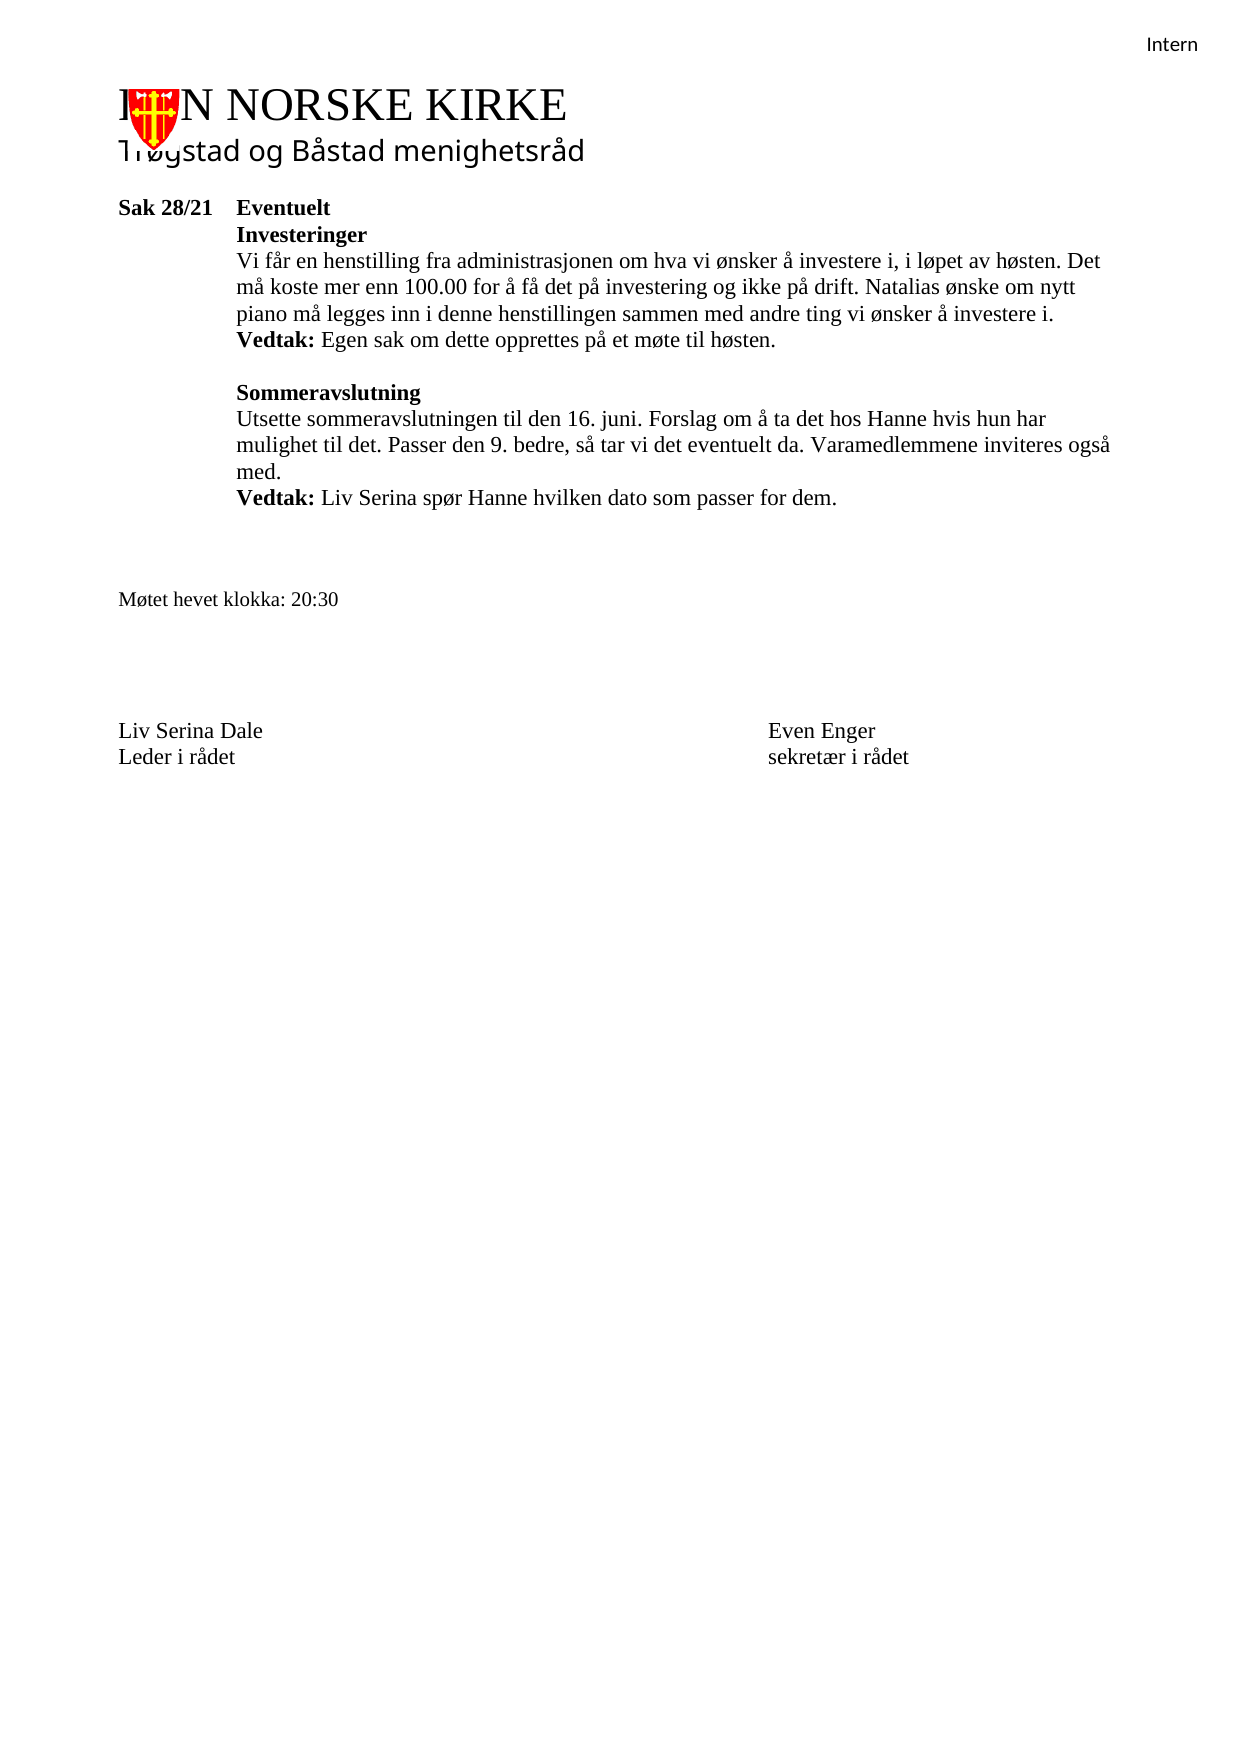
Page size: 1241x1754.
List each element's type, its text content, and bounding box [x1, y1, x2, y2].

text Leder i rådet sekretær i rådet [118, 743, 1122, 769]
text Vedtak: Liv Serina spør Hanne hvilken dato som passer for dem. [118, 484, 1122, 511]
picture [127, 88, 180, 151]
text Møtet hevet klokka: 20:30 [118, 587, 1122, 611]
text Liv Serina Dale Even Enger [118, 717, 1122, 743]
text Vi får en henstilling fra administrasjonen om hva vi ønsker å investere i, i løpet av høsten. Det må koste mer enn 100.00 for å få det på investering og ikke på drift. Natalias ønske om nytt piano må legges inn i denne henstillingen sammen med andre ting vi ønsker å investere i. [118, 247, 1122, 326]
text Vedtak: Egen sak om dette opprettes på et møte til høsten. [236, 326, 1122, 352]
text Investeringer [118, 221, 1122, 247]
text Sommeravslutning [118, 379, 1122, 405]
text Utsette sommeravslutningen til den 16. juni. Forslag om å ta det hos Hanne hvis hun har mulighet til det. Passer den 9. bedre, så tar vi det eventuelt da. Varamedlemmene inviteres også med. [118, 405, 1122, 484]
text Sak 28/21 Eventuelt [118, 194, 1122, 221]
